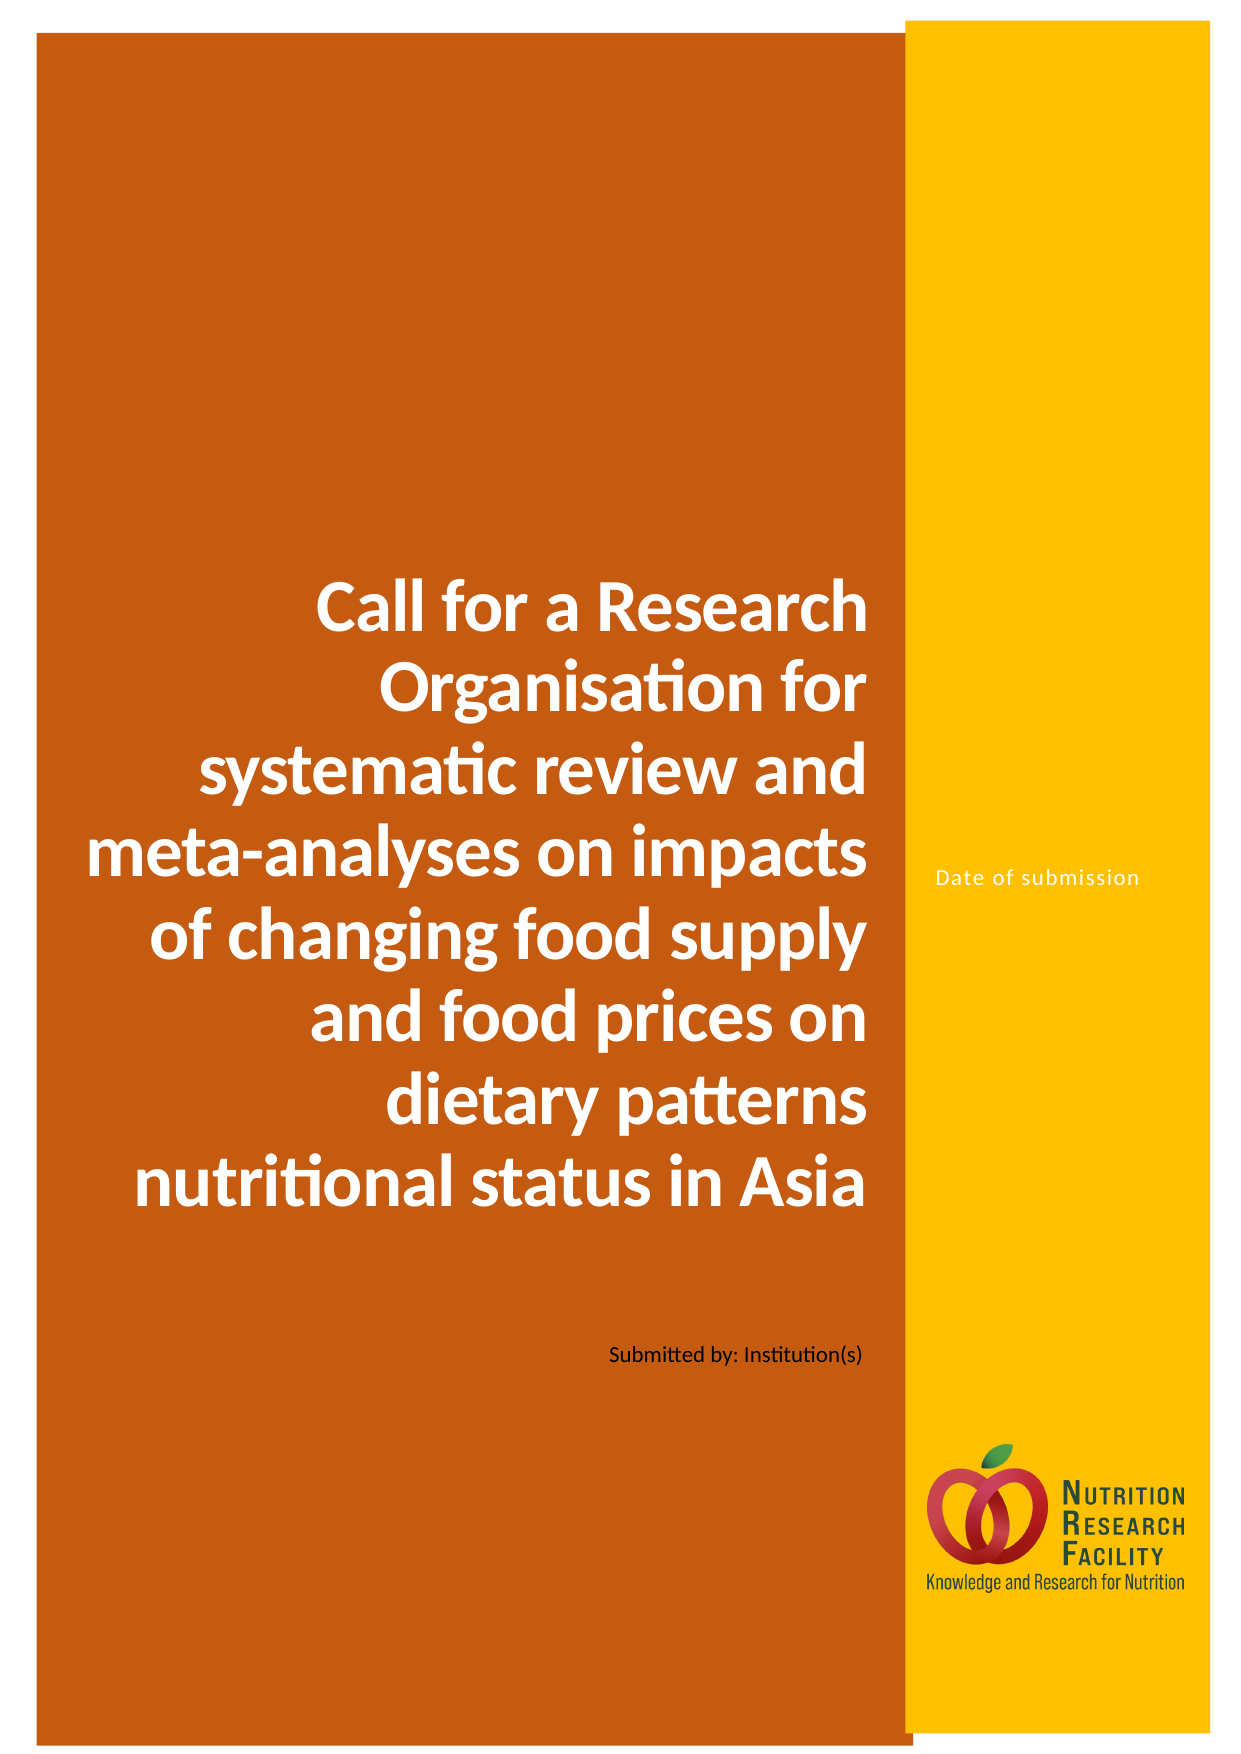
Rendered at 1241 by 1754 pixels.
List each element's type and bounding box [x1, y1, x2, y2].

picture [926, 1444, 1184, 1594]
